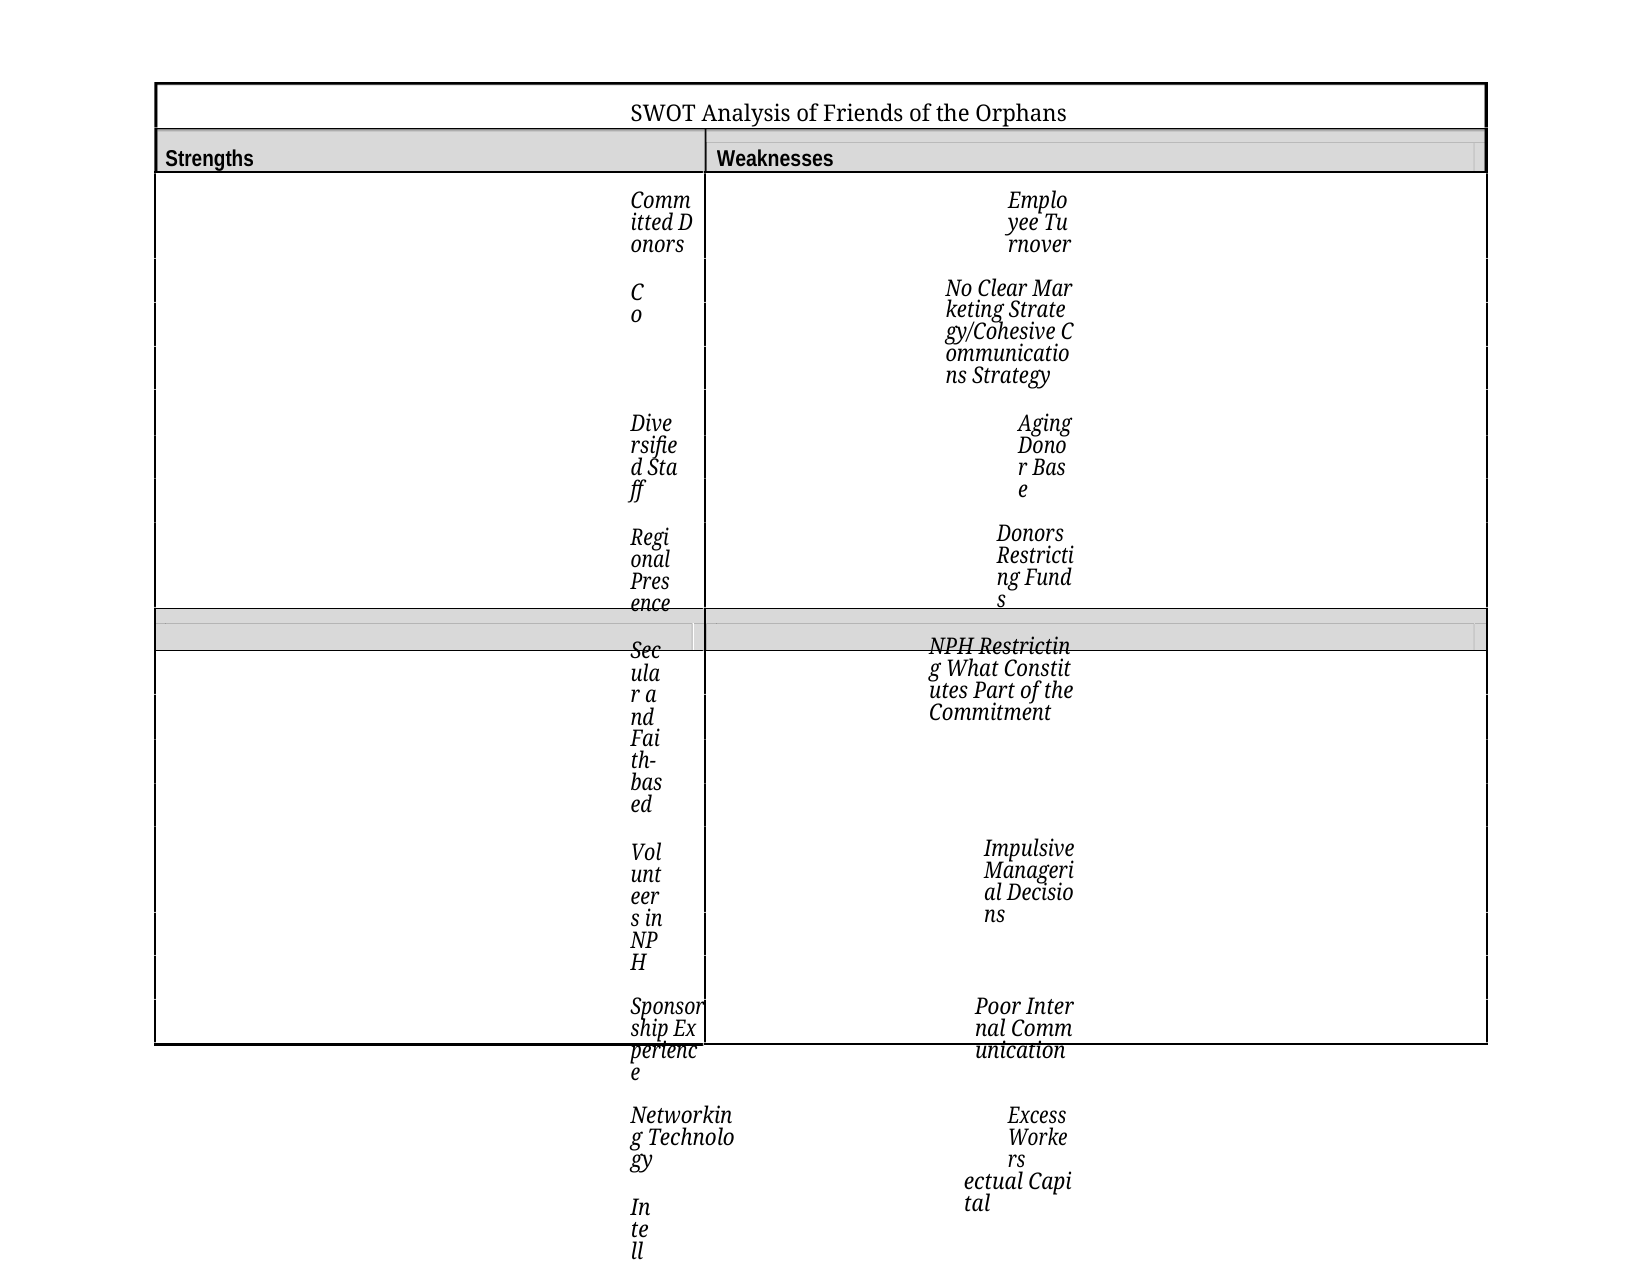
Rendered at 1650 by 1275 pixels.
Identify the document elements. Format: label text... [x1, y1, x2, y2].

text Employee Turnover [1008, 191, 1075, 257]
text Intellectual Capital [630, 1198, 651, 1264]
text Poor Internal Communication [975, 997, 1075, 1062]
text Diversified Staff [630, 414, 677, 502]
text Volunteers in NPH [630, 843, 665, 975]
text Excess Workers [1008, 1106, 1075, 1172]
text Sponsorship Experience [630, 997, 705, 1084]
picture [153, 82, 1488, 1046]
text Aging Donor Base [1018, 414, 1075, 502]
text SWOT Analysis of Friends of the Orphans [630, 103, 1075, 126]
text No Clear Marketing Strategy/Cohesive Communications Strategy [945, 278, 1075, 388]
text Donors Restricting Funds [997, 524, 1075, 612]
text NPH Restricting What Constitutes Part of the Commitment [929, 637, 1075, 725]
text Networking Technology [630, 1106, 740, 1172]
text Regional Presence [630, 528, 679, 616]
text Secular and Faith-based [630, 641, 664, 817]
text Impulsive Managerial Decisions [984, 839, 1075, 927]
text Intellectual Capital [964, 1172, 1075, 1216]
text Committed Donors [630, 191, 696, 257]
